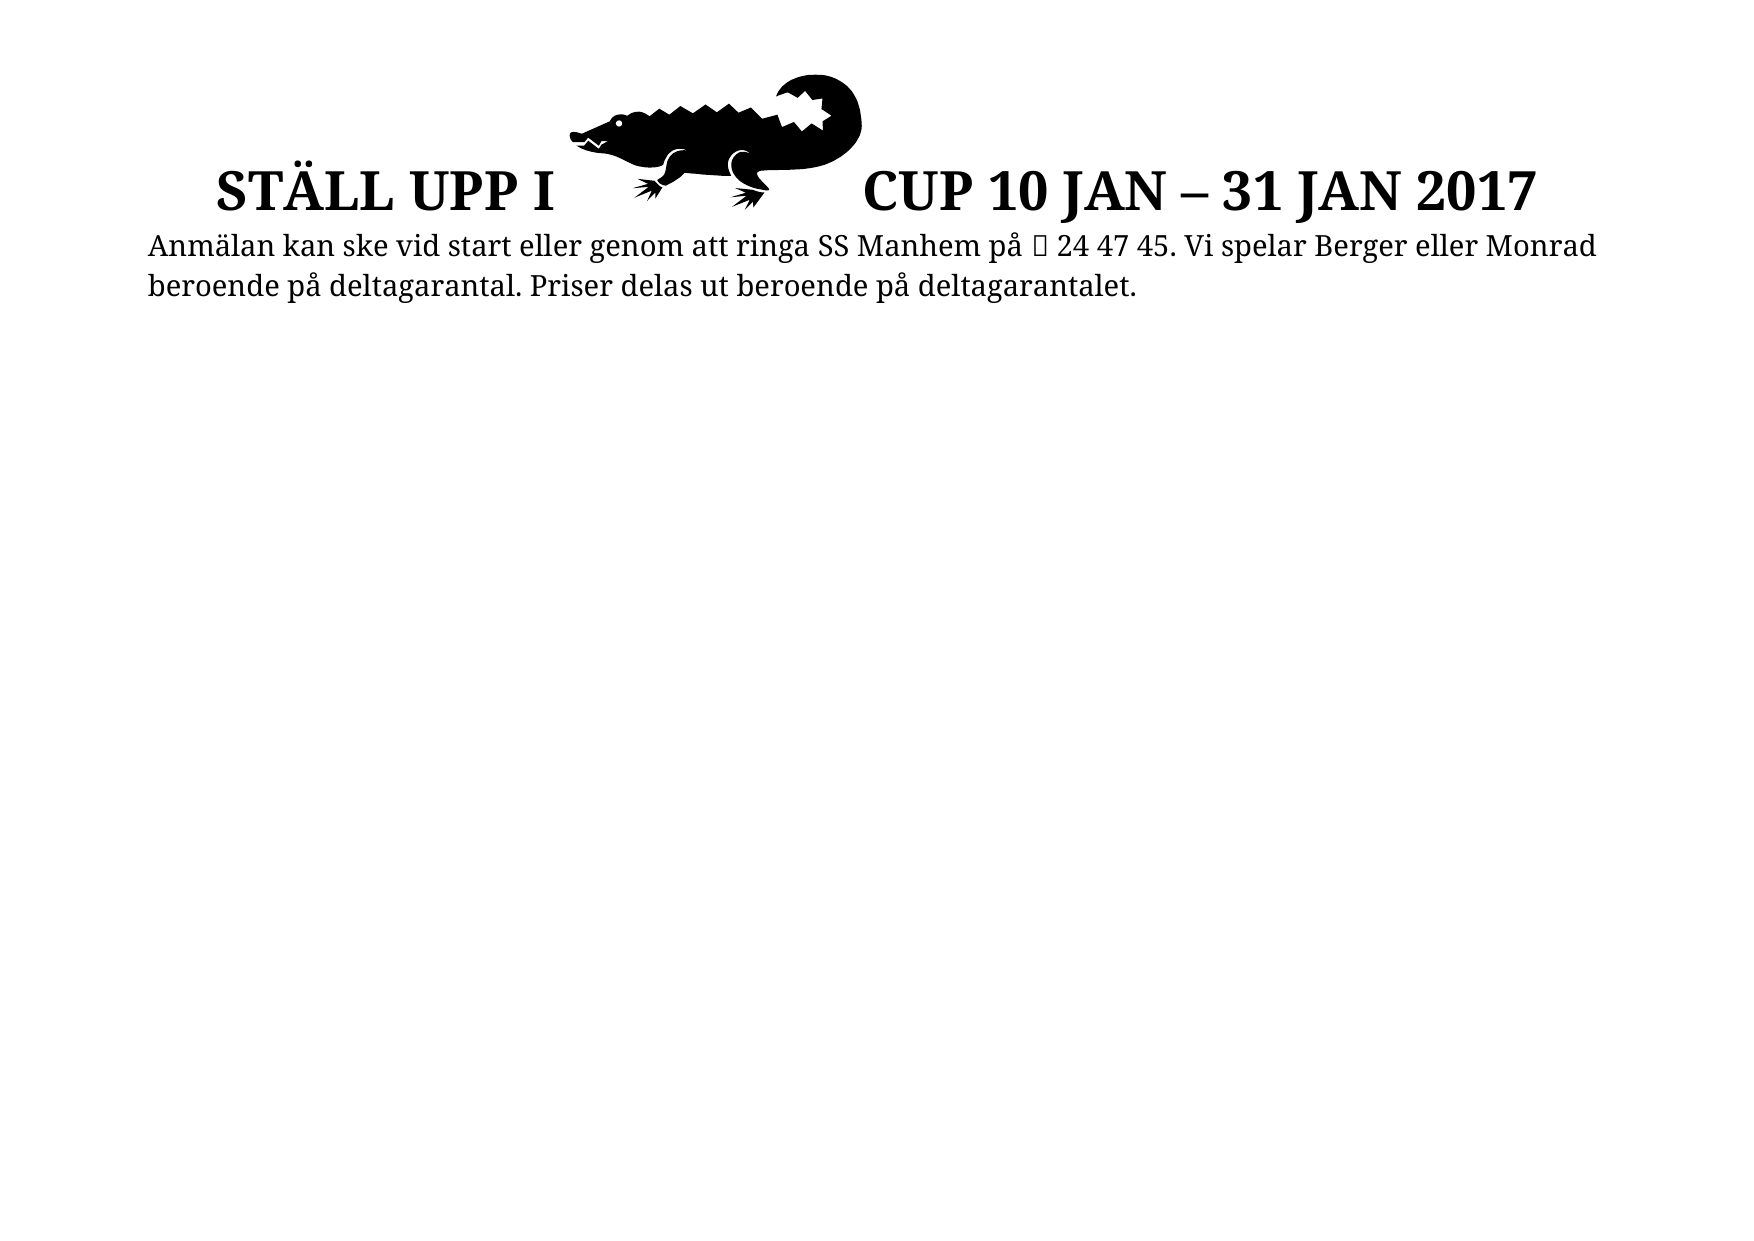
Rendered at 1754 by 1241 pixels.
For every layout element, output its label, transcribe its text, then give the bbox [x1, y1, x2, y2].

text Anmälan kan ske vid start eller genom att ringa SS Manhem på  24 47 45. Vi spelar Berger eller Monrad beroende på deltagarantal. Priser delas ut beroende på deltagarantalet. [148, 226, 1606, 305]
